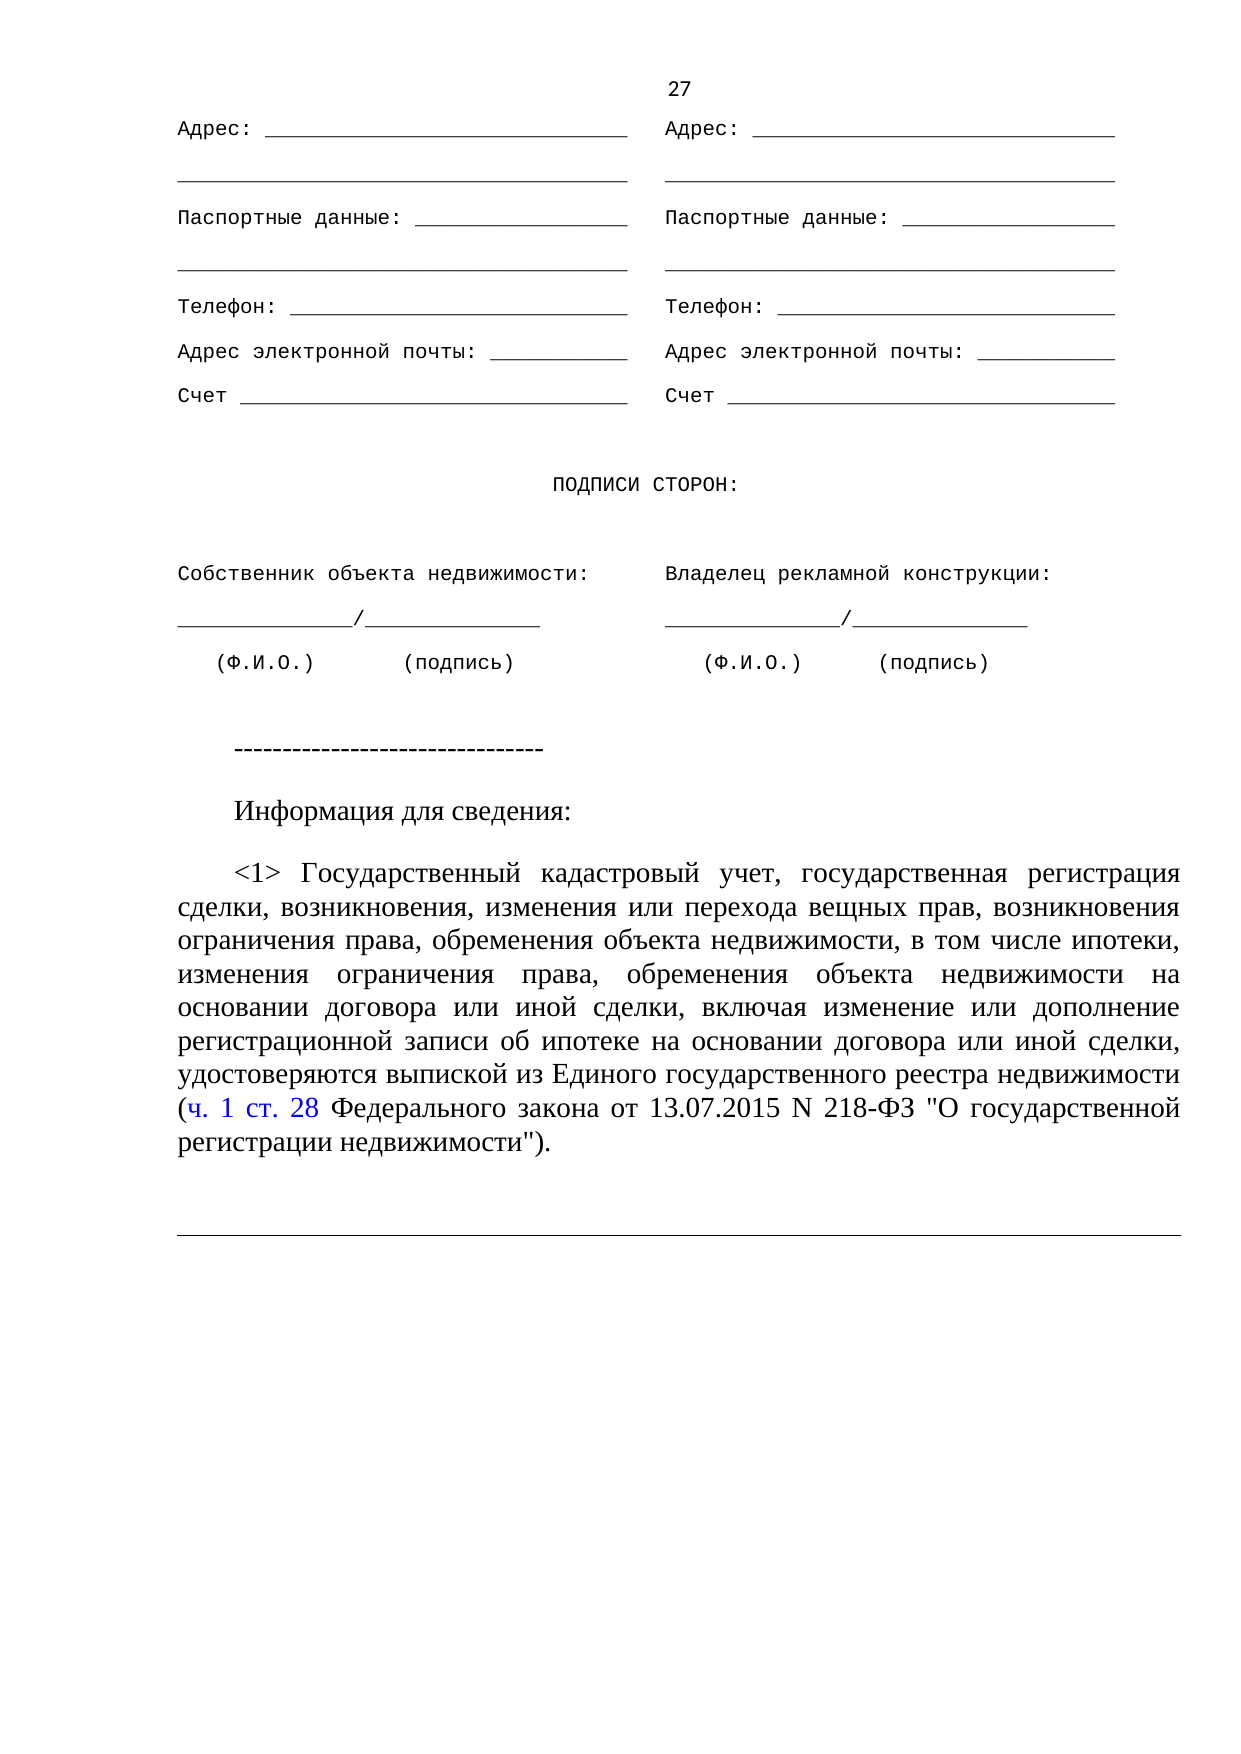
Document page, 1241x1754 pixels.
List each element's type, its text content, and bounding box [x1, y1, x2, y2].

text Адрес электронной почты: ___________ Адрес электронной почты: ___________ [177, 341, 1181, 364]
text Телефон: ___________________________ Телефон: ___________________________ [177, 296, 1181, 320]
text Собственник объекта недвижимости: Владелец рекламной конструкции: [177, 563, 1181, 587]
text ПОДПИСИ СТОРОН: [177, 474, 1181, 498]
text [177, 163, 1181, 186]
text Паспортные данные: _________________ Паспортные данные: _________________ [177, 207, 1181, 231]
text Информация для сведения: [177, 793, 1181, 826]
text -------------------------------- [177, 730, 1181, 763]
text (Ф.И.О.) (подпись) (Ф.И.О.) (подпись) [177, 652, 1181, 676]
text Счет _______________________________ Счет _______________________________ [177, 385, 1181, 409]
text Адрес: _____________________________ Адрес: _____________________________ [177, 118, 1181, 142]
text ______________/______________ ______________/______________ [177, 607, 1181, 631]
text <1> Государственный кадастровый учет, государственная регистрация сделки, возникновения, изменения или перехода вещных прав, возникновения ограничения права, обременения объекта недвижимости, в том числе ипотеки, изменения ограничения права, обременения объекта недвижимости на основании договора или иной сделки, включая изменение или дополнение регистрационной записи об ипотеке на основании договора или иной сделки, удостоверяются выпиской из Единого государственного реестра недвижимости (ч. 1 ст. 28 Федерального закона от 13.07.2015 N 218-ФЗ "О государственной регистрации недвижимости"). [177, 855, 1181, 1157]
text ____________________________________ ____________________________________ [177, 252, 1181, 275]
